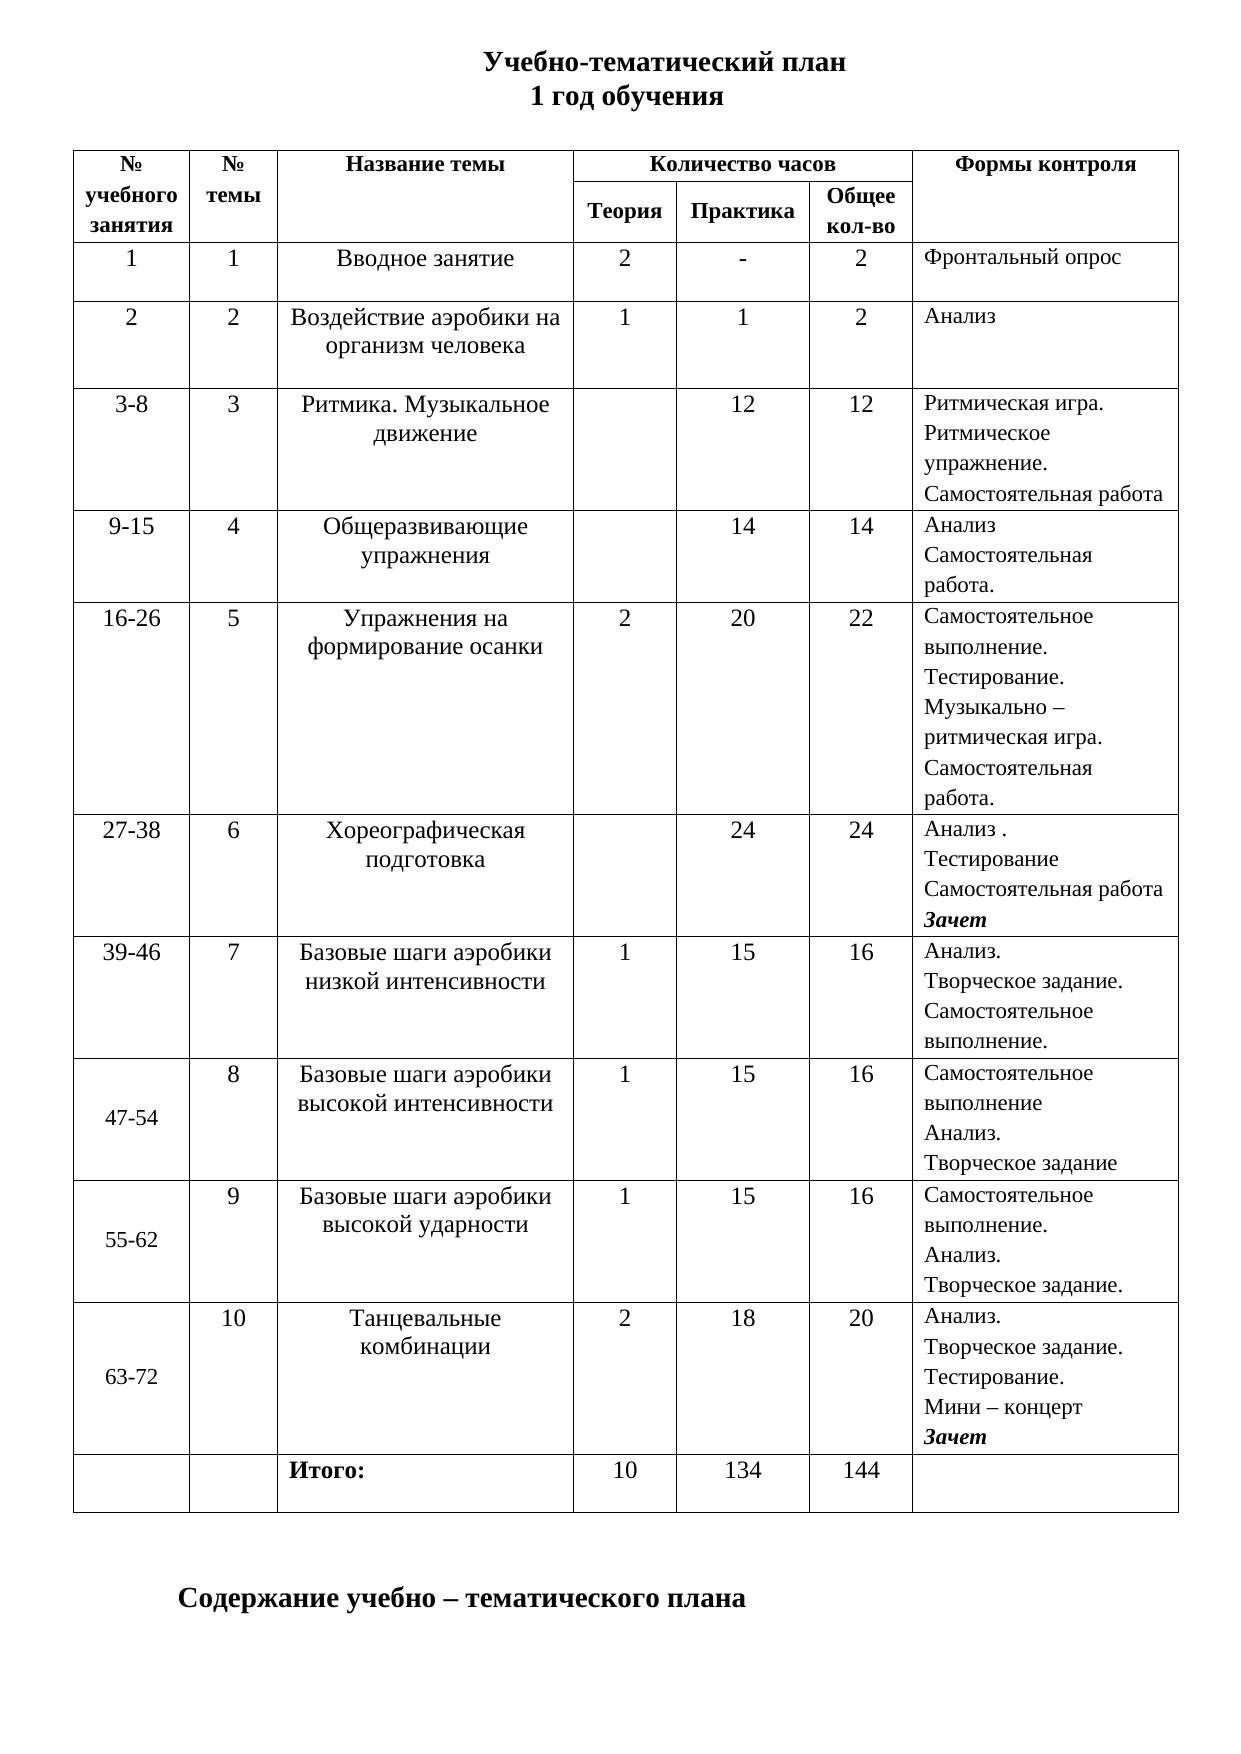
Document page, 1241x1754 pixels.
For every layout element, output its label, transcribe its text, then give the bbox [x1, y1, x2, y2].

table_cell - [677, 243, 809, 301]
table_cell Фронтальный опрос [913, 243, 1178, 301]
text Содержание учебно – тематического плана [177, 1580, 1152, 1614]
table_cell 55-62 [74, 1181, 189, 1302]
table_cell 22 [810, 603, 912, 814]
table_cell 5 [190, 603, 277, 814]
table_cell [574, 815, 676, 936]
table_cell 3-8 [74, 389, 189, 510]
table_cell 8 [190, 1059, 277, 1180]
table_header Формы контроля [913, 151, 1178, 242]
table_cell Ритмика. Музыкальное движение [278, 389, 573, 510]
table_header № темы [190, 151, 277, 242]
table_cell [913, 1455, 1178, 1512]
table_cell Анализ . Тестирование Самостоятельная работа Зачет [913, 815, 1178, 936]
table_cell Анализ Самостоятельная работа. [913, 511, 1178, 602]
table_cell Самостоятельное выполнение. Тестирование. Музыкально –ритмическая игра. Самостоятельная работа. [913, 603, 1178, 814]
table_cell [574, 511, 676, 602]
table_cell 20 [677, 603, 809, 814]
table_cell 24 [810, 815, 912, 936]
table_cell 10 [190, 1303, 277, 1454]
text Учебно-тематический план [177, 44, 1152, 78]
table_cell Анализ. Творческое задание. Тестирование. Мини – концерт Зачет [913, 1303, 1178, 1454]
table_cell 16-26 [74, 603, 189, 814]
table_cell Базовые шаги аэробики высокой интенсивности [278, 1059, 573, 1180]
table_cell 15 [677, 1181, 809, 1302]
table_cell 63-72 [74, 1303, 189, 1454]
table_cell 12 [677, 389, 809, 510]
table_cell 2 [574, 603, 676, 814]
table_cell 2 [74, 302, 189, 388]
table_cell 1 [574, 1059, 676, 1180]
table_cell Ритмическая игра. Ритмическое упражнение. Самостоятельная работа [913, 389, 1178, 510]
table_cell 1 [574, 302, 676, 388]
table_cell 9 [190, 1181, 277, 1302]
table_cell 134 [677, 1455, 809, 1512]
table_cell Самостоятельное выполнение. Анализ. Творческое задание. [913, 1181, 1178, 1302]
table_cell Итого: [278, 1455, 573, 1512]
table_cell 1 [677, 302, 809, 388]
table_cell Общеразвивающие упражнения [278, 511, 573, 602]
table_cell 3 [190, 389, 277, 510]
table_cell [190, 1455, 277, 1512]
table_cell 7 [190, 937, 277, 1058]
table_cell 20 [810, 1303, 912, 1454]
table_cell 47-54 [74, 1059, 189, 1180]
table_cell Анализ [913, 302, 1178, 388]
table_cell Упражнения на формирование осанки [278, 603, 573, 814]
table_cell Базовые шаги аэробики низкой интенсивности [278, 937, 573, 1058]
table_cell Самостоятельное выполнение Анализ. Творческое задание [913, 1059, 1178, 1180]
table_cell Воздействие аэробики на организм человека [278, 302, 573, 388]
table_cell 14 [810, 511, 912, 602]
table_cell 1 [574, 937, 676, 1058]
table_header Количество часов [574, 151, 912, 181]
table_cell 16 [810, 1181, 912, 1302]
table_cell 4 [190, 511, 277, 602]
text 1 год обучения [102, 78, 1152, 111]
table_cell 6 [190, 815, 277, 936]
table_cell Вводное занятие [278, 243, 573, 301]
table_cell 2 [810, 243, 912, 301]
table_cell 24 [677, 815, 809, 936]
table_header Название темы [278, 151, 573, 242]
table_cell 16 [810, 1059, 912, 1180]
table_cell 14 [677, 511, 809, 602]
table_cell 15 [677, 1059, 809, 1180]
table_cell 2 [574, 1303, 676, 1454]
table_cell Общее кол-во [810, 182, 912, 242]
table_cell 15 [677, 937, 809, 1058]
table_cell Анализ. Творческое задание. Самостоятельное выполнение. [913, 937, 1178, 1058]
table_cell 10 [574, 1455, 676, 1512]
table_cell Базовые шаги аэробики высокой ударности [278, 1181, 573, 1302]
table_cell 2 [190, 302, 277, 388]
table_cell Практика [677, 182, 809, 242]
table_cell Танцевальные комбинации [278, 1303, 573, 1454]
table_cell [74, 1455, 189, 1512]
table_cell 1 [574, 1181, 676, 1302]
table_cell 144 [810, 1455, 912, 1512]
table_cell 1 [190, 243, 277, 301]
table_cell Хореографическая подготовка [278, 815, 573, 936]
table_cell 27-38 [74, 815, 189, 936]
table_cell 12 [810, 389, 912, 510]
table_cell Теория [574, 182, 676, 242]
table_cell [574, 389, 676, 510]
table_cell 2 [574, 243, 676, 301]
table_cell 16 [810, 937, 912, 1058]
table_cell 9-15 [74, 511, 189, 602]
table_cell 2 [810, 302, 912, 388]
table_cell 18 [677, 1303, 809, 1454]
table_header № учебного занятия [74, 151, 189, 242]
table_cell 1 [74, 243, 189, 301]
table_cell 39-46 [74, 937, 189, 1058]
